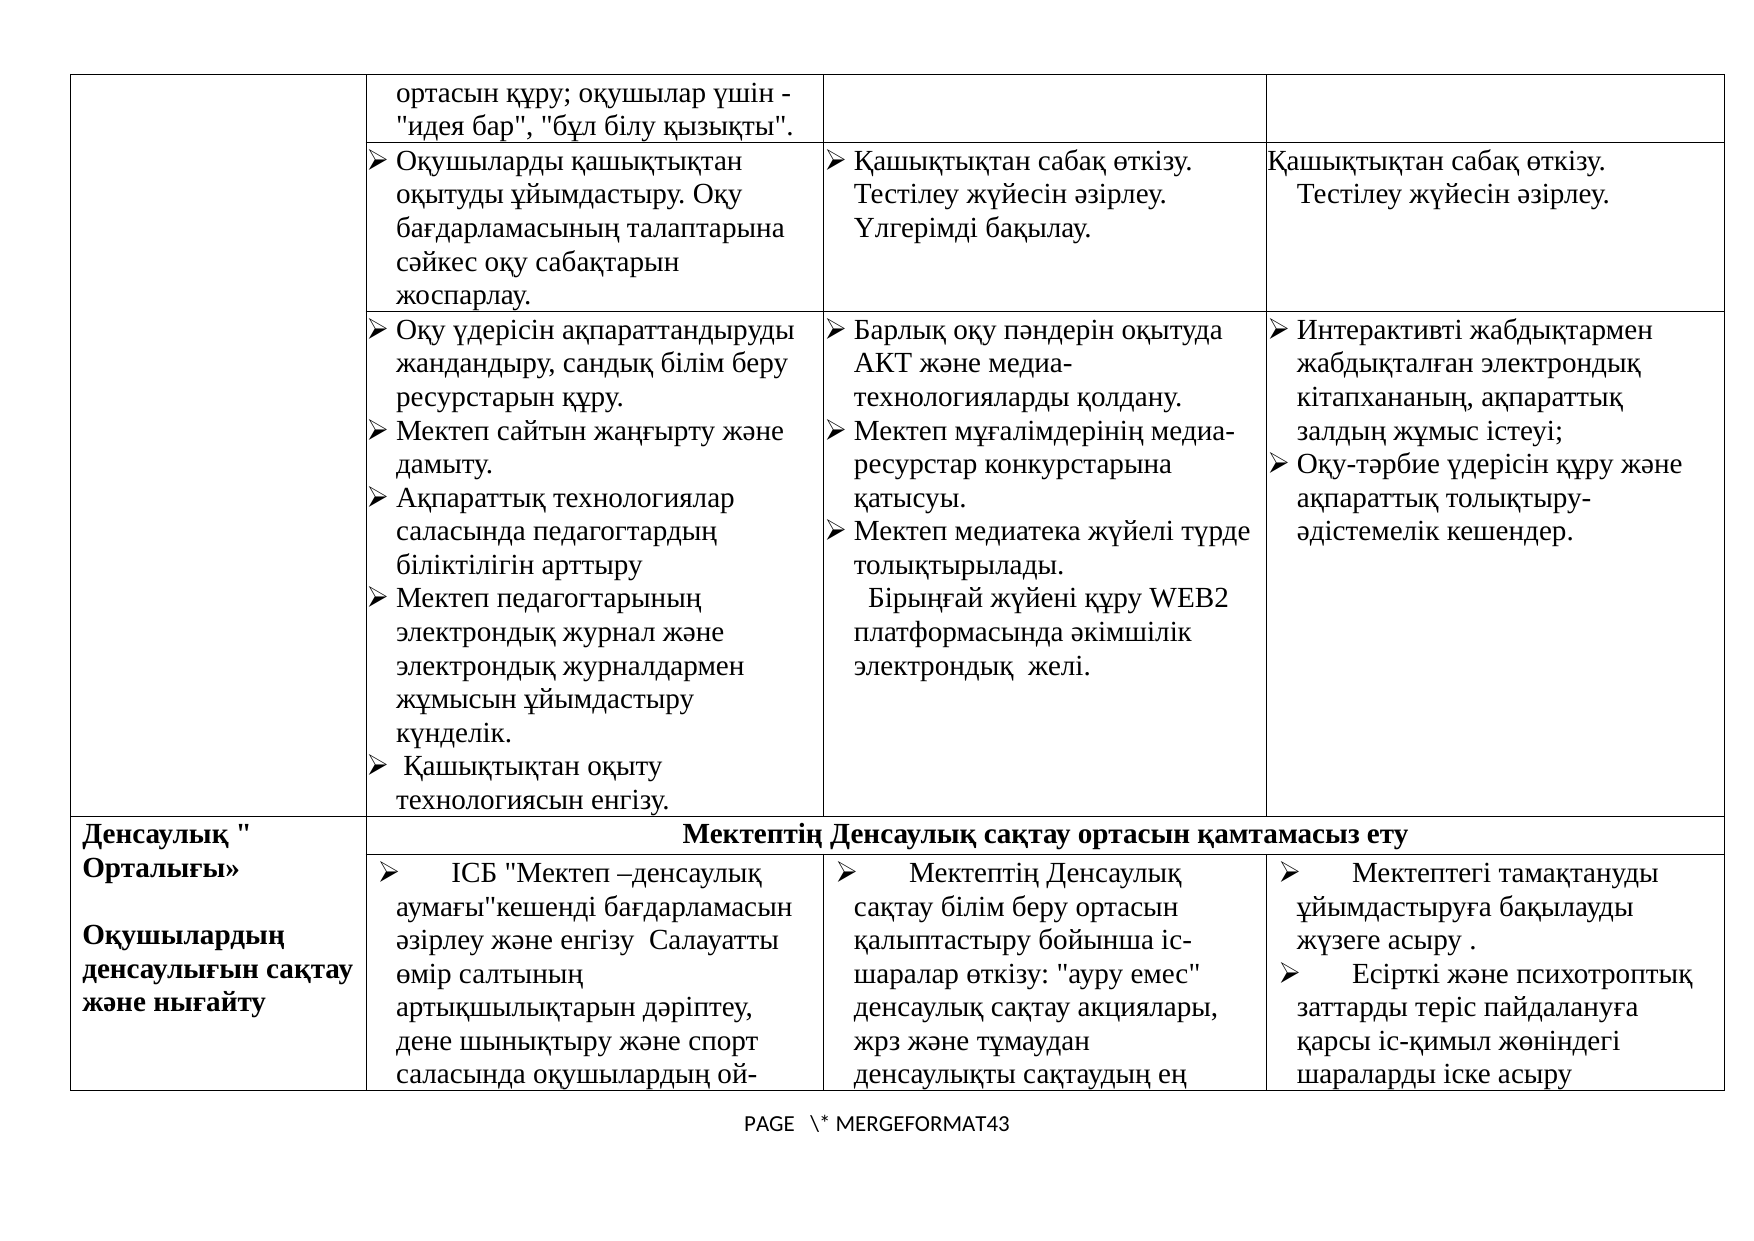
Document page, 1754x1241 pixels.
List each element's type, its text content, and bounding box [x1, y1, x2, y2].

table_cell Қашықтықтан сабақ өткізу. Тестілеу жүйесін әзірлеу. Үлгерімді бақылау. [824, 143, 1266, 311]
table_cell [367, 855, 823, 1090]
table_cell Қашықтықтан сабақ өткізу. Тестілеу жүйесін әзірлеу. [1267, 143, 1724, 311]
table_cell Оқу үдерісін ақпараттандыруды жандандыру, сандық білім беру ресурстарын құру. Мектеп сайтын жаңғырту және дамыту. Ақпараттық технологиялар саласында педагогтардың біліктілігін арттыру Мектеп педагогтарының электрондық журнал және электрондық журналдармен жұмысын ұйымдастыру күнделік. Қашықтықтан оқыту технологиясын енгізу. [367, 312, 823, 816]
table_cell Денсаулық " Орталығы» Оқушылардың денсаулығын сақтау және нығайту [71, 817, 366, 1090]
table_cell Мектептің Денсаулық сақтау ортасын қамтамасыз ету [367, 817, 1724, 854]
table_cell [1267, 75, 1724, 142]
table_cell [824, 855, 1266, 1090]
table_cell Оқушыларды қашықтықтан оқытуды ұйымдастыру. Оқу бағдарламасының талаптарына сәйкес оқу сабақтарын жоспарлау. [367, 143, 823, 311]
table_cell Интерактивті жабдықтармен жабдықталған электрондық кітапхананың, ақпараттық залдың жұмыс істеуі; Оқу-тәрбие үдерісін құру және ақпараттық толықтыру-әдістемелік кешендер. [1267, 312, 1724, 816]
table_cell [367, 75, 823, 142]
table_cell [1267, 855, 1724, 1090]
table_cell Барлық оқу пәндерін оқытуда АКТ және медиа-технологияларды қолдану. Мектеп мұғалімдерінің медиа-ресурстар конкурстарына қатысуы. Мектеп медиатека жүйелі түрде толықтырылады. Бірыңғай жүйені құру WEB2 платформасында әкімшілік электрондық желі. [824, 312, 1266, 816]
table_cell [824, 75, 1266, 142]
